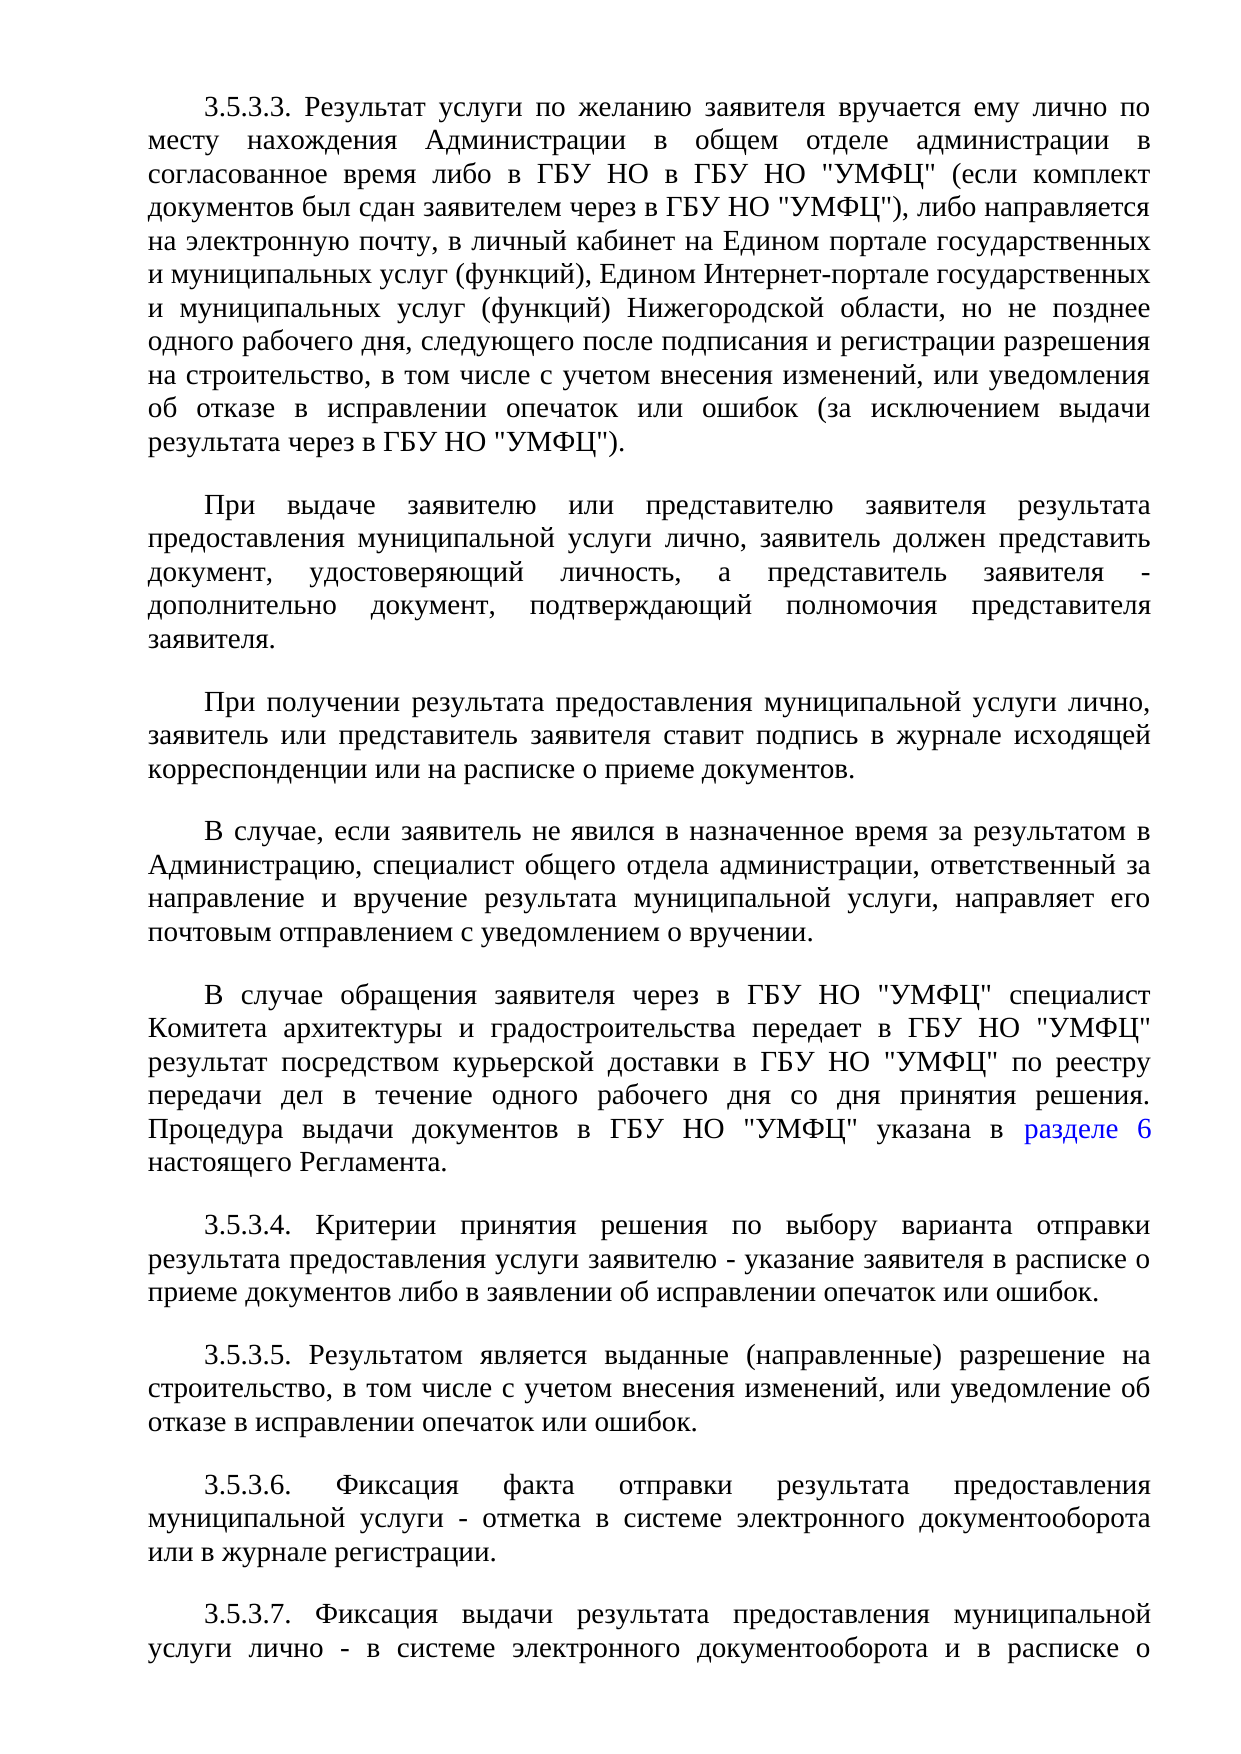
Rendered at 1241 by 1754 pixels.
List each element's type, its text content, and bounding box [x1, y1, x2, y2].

text При выдаче заявителю или представителю заявителя результата предоставления муниципальной услуги лично, заявитель должен представить документ, удостоверяющий личность, а представитель заявителя - дополнительно документ, подтверждающий полномочия представителя заявителя. [148, 487, 1152, 654]
text 3.5.3.4. Критерии принятия решения по выбору варианта отправки результата предоставления услуги заявителю - указание заявителя в расписке о приеме документов либо в заявлении об исправлении опечаток или ошибок. [148, 1207, 1152, 1308]
text 3.5.3.5. Результатом является выданные (направленные) разрешение на строительство, в том числе с учетом внесения изменений, или уведомление об отказе в исправлении опечаток или ошибок. [148, 1337, 1152, 1438]
text В случае, если заявитель не явился в назначенное время за результатом в Администрацию, специалист общего отдела администрации, ответственный за направление и вручение результата муниципальной услуги, направляет его почтовым отправлением с уведомлением о вручении. [148, 813, 1152, 948]
text При получении результата предоставления муниципальной услуги лично, заявитель или представитель заявителя ставит подпись в журнале исходящей корреспонденции или на расписке о приеме документов. [148, 684, 1152, 784]
text 3.5.3.6. Фиксация факта отправки результата предоставления муниципальной услуги - отметка в системе электронного документооборота или в журнале регистрации. [148, 1467, 1152, 1567]
text 3.5.3.3. Результат услуги по желанию заявителя вручается ему лично по месту нахождения Администрации в общем отделе администрации в согласованное время либо в ГБУ НО в ГБУ НО "УМФЦ" (если комплект документов был сдан заявителем через в ГБУ НО "УМФЦ"), либо направляется на электронную почту, в личный кабинет на Едином портале государственных и муниципальных услуг (функций), Едином Интернет-портале государственных и муниципальных услуг (функций) Нижегородской области, но не позднее одного рабочего дня, следующего после подписания и регистрации разрешения на строительство, в том числе с учетом внесения изменений, или уведомления об отказе в исправлении опечаток или ошибок (за исключением выдачи результата через в ГБУ НО "УМФЦ"). [148, 89, 1152, 458]
text В случае обращения заявителя через в ГБУ НО "УМФЦ" специалист Комитета архитектуры и градостроительства передает в ГБУ НО "УМФЦ" результат посредством курьерской доставки в ГБУ НО "УМФЦ" по реестру передачи дел в течение одного рабочего дня со дня принятия решения. Процедура выдачи документов в ГБУ НО "УМФЦ" указана в разделе 6 настоящего Регламента. [148, 977, 1152, 1178]
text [148, 1597, 1152, 1664]
